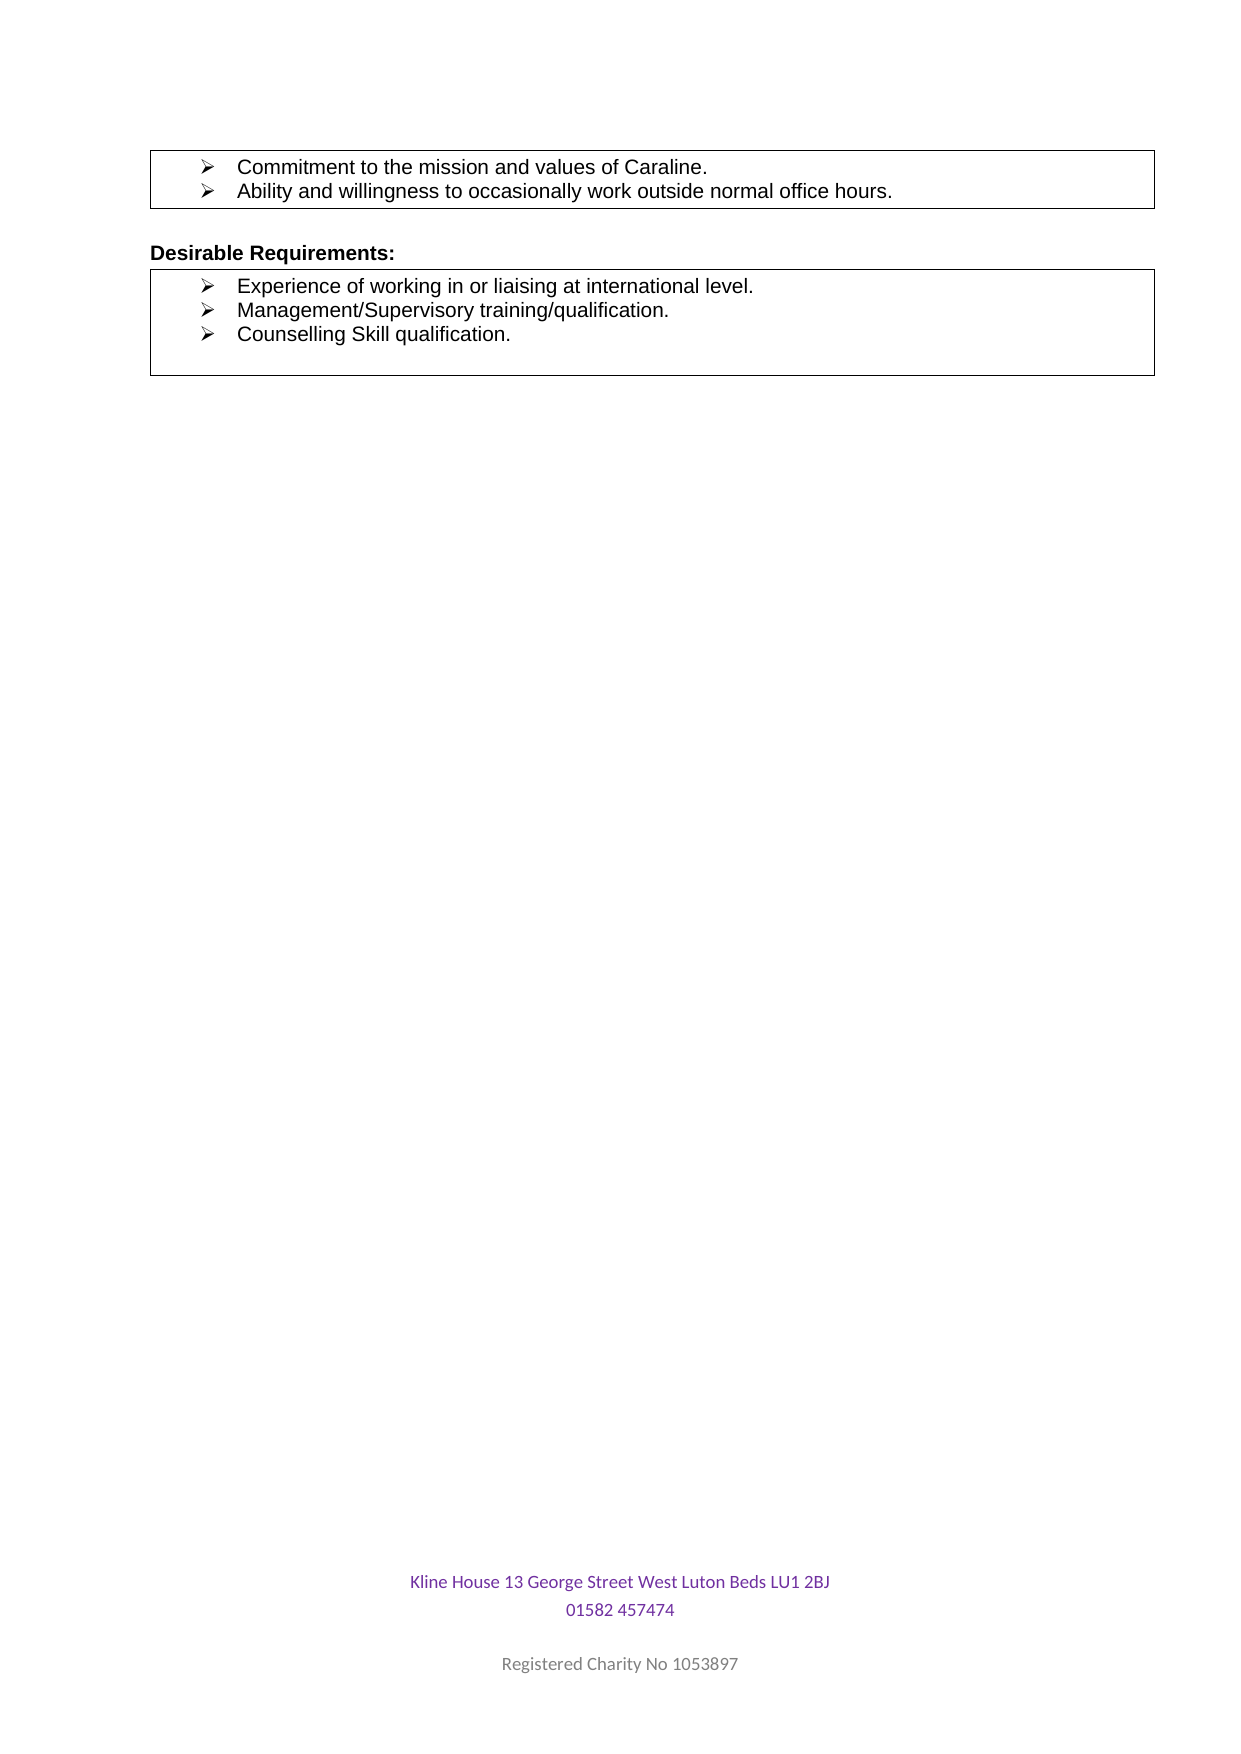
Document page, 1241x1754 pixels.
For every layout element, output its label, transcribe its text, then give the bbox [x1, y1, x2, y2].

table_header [151, 151, 1154, 207]
table_header Experience of working in or liaising at international level. Management/Supervisory training/qualification. Counselling Skill qualification. [151, 270, 1154, 374]
text Desirable Requirements: [150, 241, 1090, 265]
